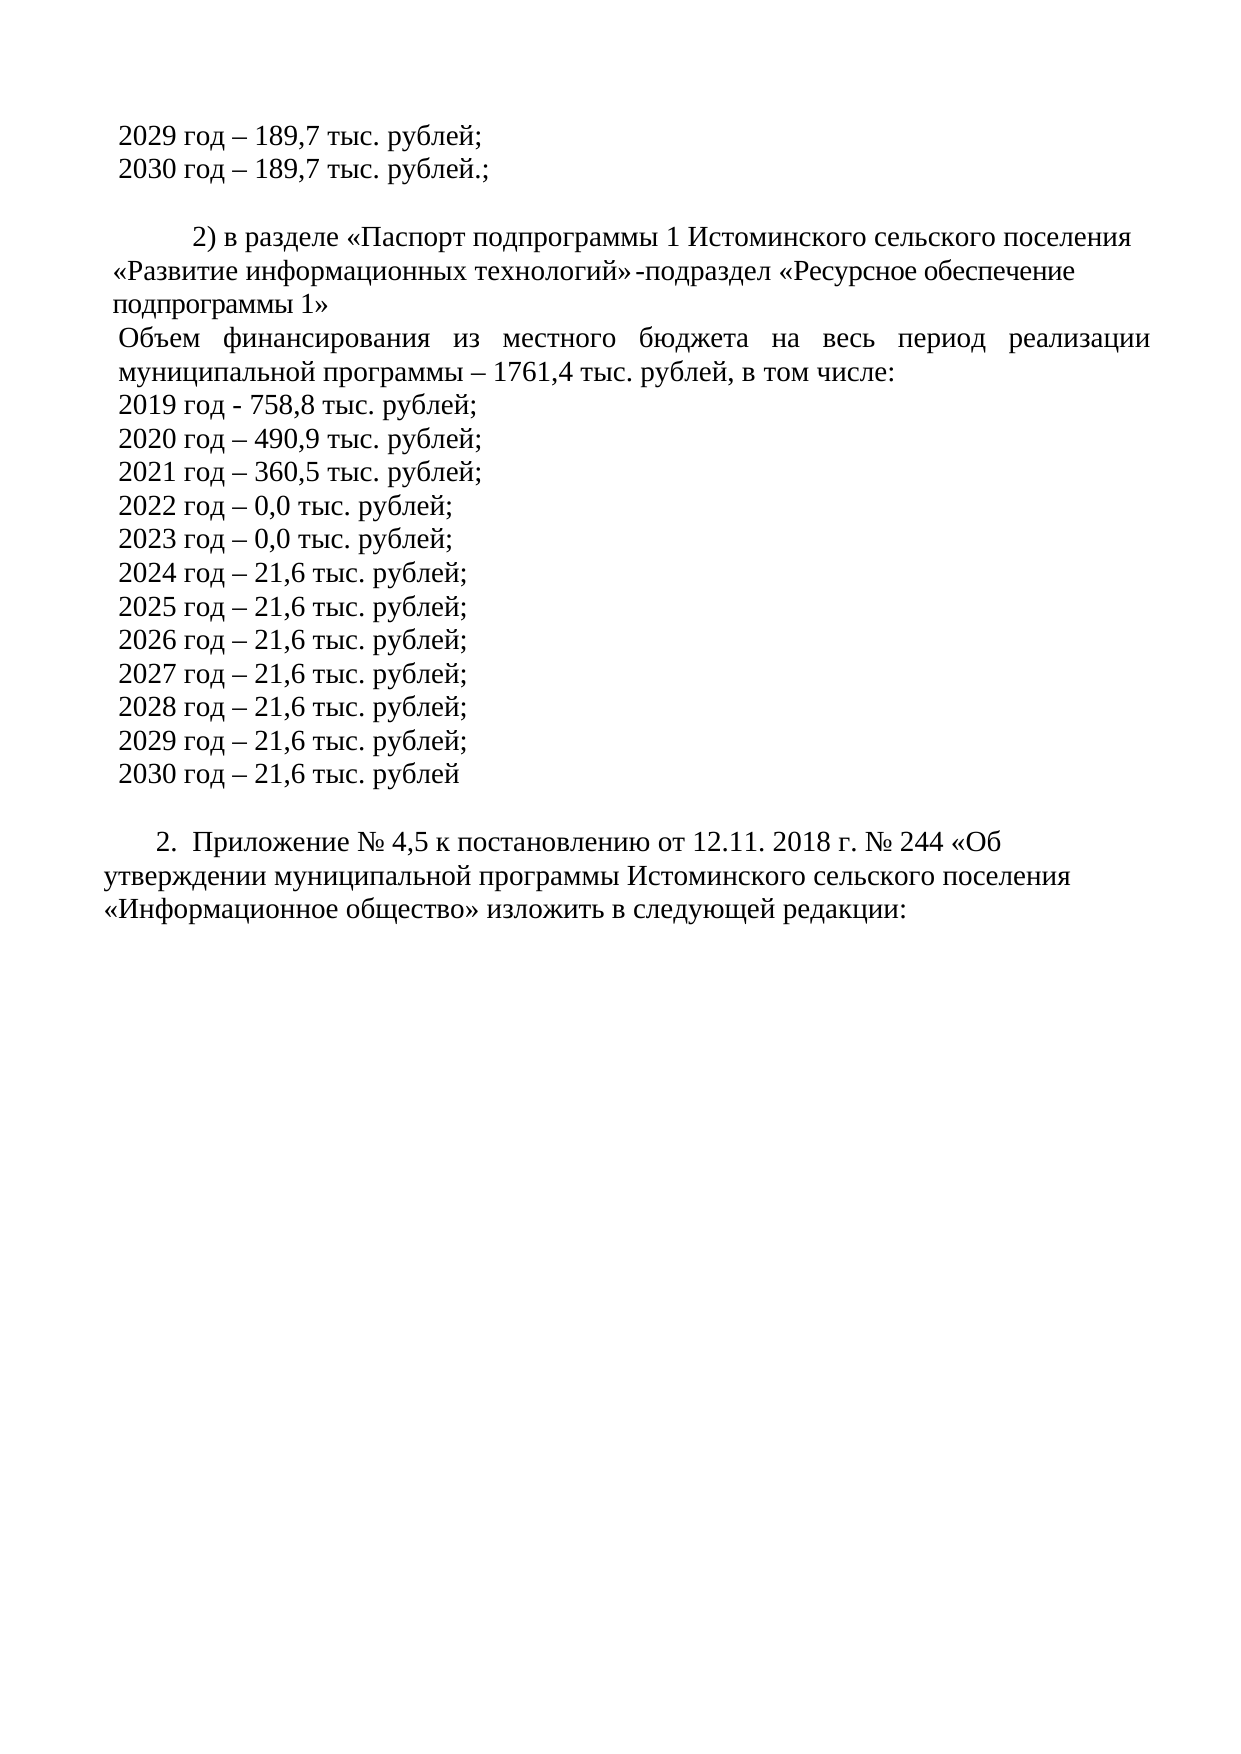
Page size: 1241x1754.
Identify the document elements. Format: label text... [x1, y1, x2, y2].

text 2028 год – 21,6 тыс. рублей; [118, 689, 1152, 723]
text Объем финансирования из местного бюджета на весь период реализации муниципальной программы – 1761,4 тыс. рублей, в том числе: [118, 320, 1152, 387]
text 2022 год – 0,0 тыс. рублей; [118, 488, 1152, 522]
text 2025 год – 21,6 тыс. рублей; [118, 589, 1152, 622]
text 2023 год – 0,0 тыс. рублей; [118, 522, 1152, 555]
text 2019 год - 758,8 тыс. рублей; [118, 387, 1152, 421]
text 2030 год – 189,7 тыс. рублей.; [118, 152, 1152, 185]
text 2026 год – 21,6 тыс. рублей; [118, 622, 1152, 656]
list Приложение № 4,5 к постановлению от 12.11. 2018 г. № 244 «Об утверждении муниципальной программы Истоминского сельского поселения «Информационное общество» изложить в следующей редакции: [103, 824, 1152, 925]
text 2020 год – 490,9 тыс. рублей; [118, 421, 1152, 454]
text 2) в разделе «Паспорт подпрограммы 1 Истоминского сельского поселения «Развитие информационных технологий» -подраздел «Ресурсное обеспечение подпрограммы 1» [112, 219, 1157, 320]
text 2029 год – 21,6 тыс. рублей; [118, 723, 1152, 756]
text 2029 год – 189,7 тыс. рублей; [118, 118, 1152, 152]
text 2024 год – 21,6 тыс. рублей; [118, 555, 1152, 589]
text 2030 год – 21,6 тыс. рублей [118, 756, 1152, 790]
text 2021 год – 360,5 тыс. рублей; [118, 454, 1152, 488]
text 2027 год – 21,6 тыс. рублей; [118, 656, 1152, 689]
